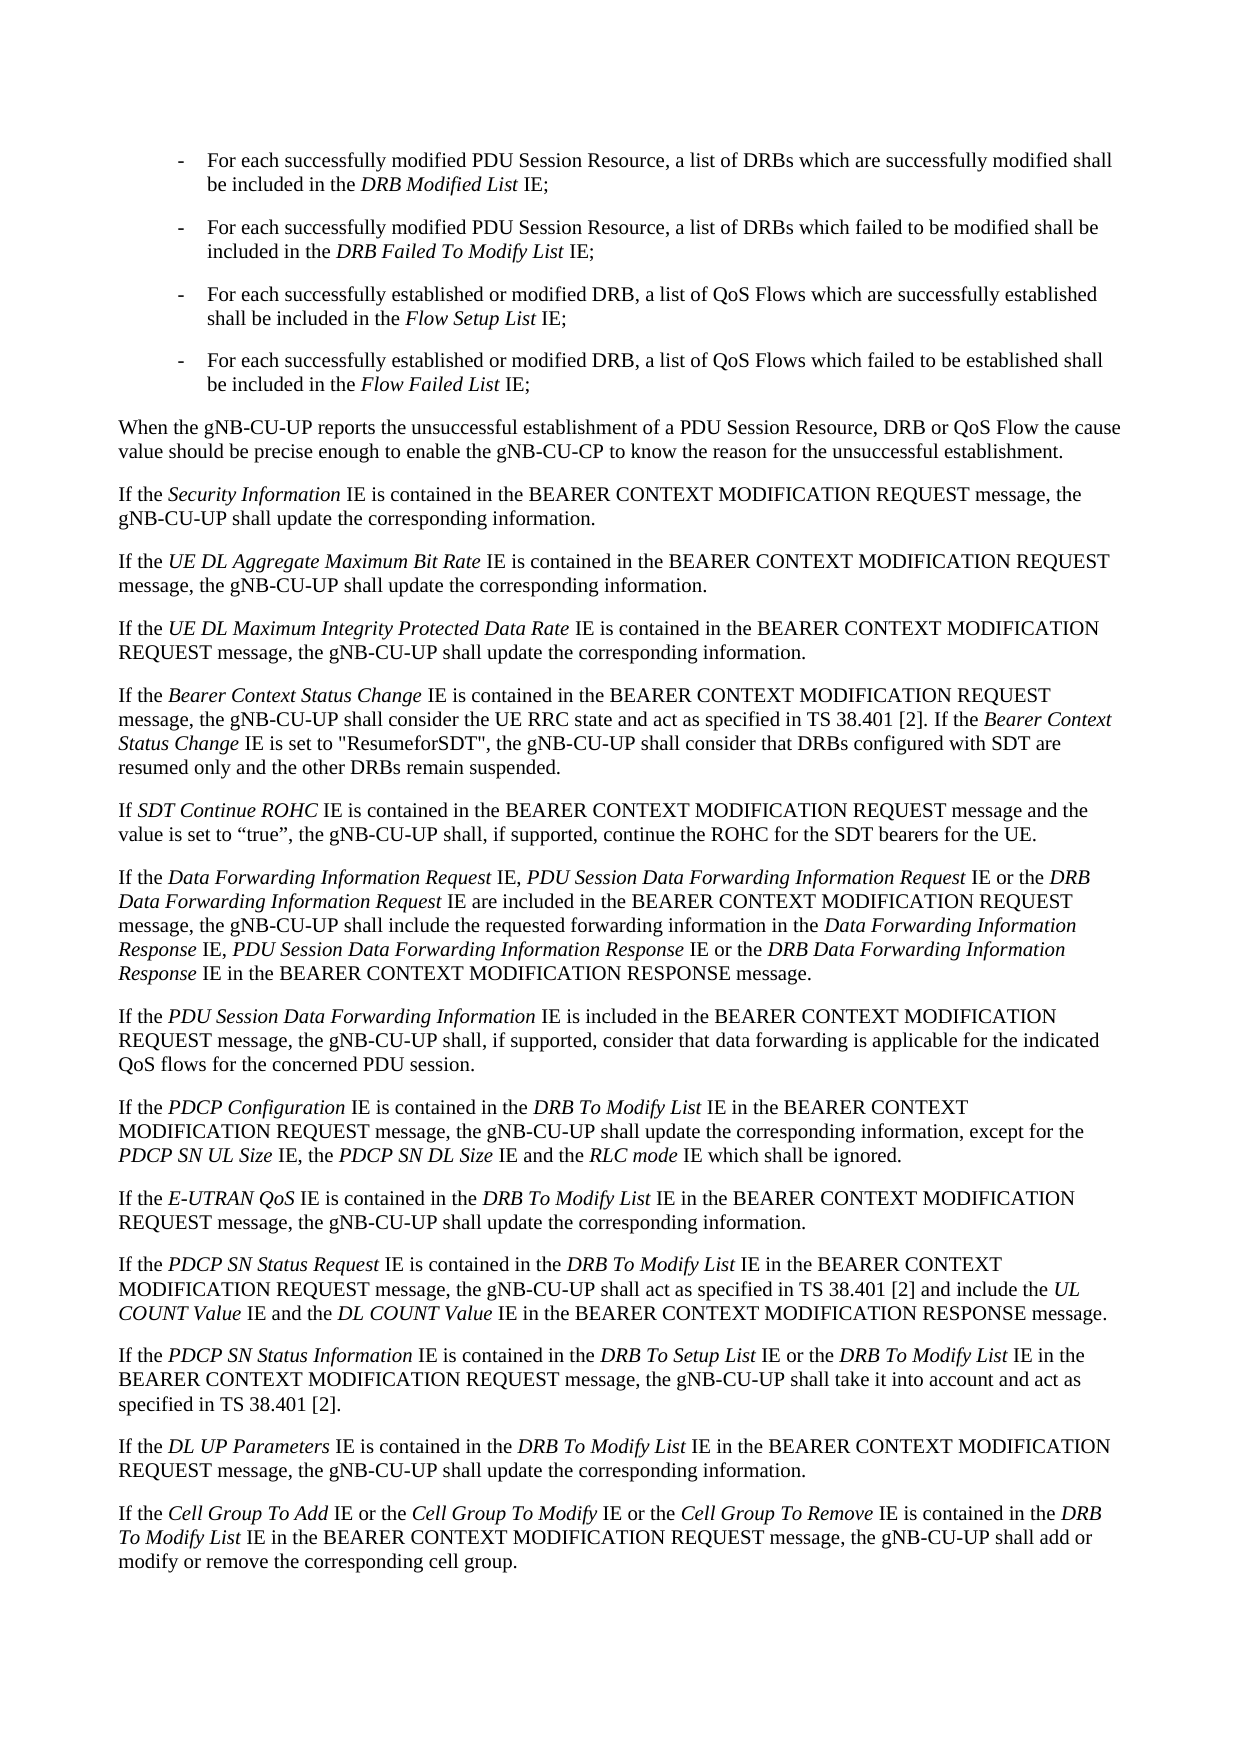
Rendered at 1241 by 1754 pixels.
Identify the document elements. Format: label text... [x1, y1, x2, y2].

text If the UE DL Aggregate Maximum Bit Rate IE is contained in the BEARER CONTEXT MODIFICATION REQUEST message, the gNB-CU-UP shall update the corresponding information. [118, 549, 1122, 597]
text - For each successfully established or modified DRB, a list of QoS Flows which are successfully established shall be included in the Flow Setup List IE; [177, 281, 1122, 329]
text If the E-UTRAN QoS IE is contained in the DRB To Modify List IE in the BEARER CONTEXT MODIFICATION REQUEST message, the gNB-CU-UP shall update the corresponding information. [118, 1186, 1122, 1234]
text If the Security Information IE is contained in the BEARER CONTEXT MODIFICATION REQUEST message, the gNB-CU-UP shall update the corresponding information. [118, 482, 1122, 530]
text If the DL UP Parameters IE is contained in the DRB To Modify List IE in the BEARER CONTEXT MODIFICATION REQUEST message, the gNB-CU-UP shall update the corresponding information. [118, 1434, 1122, 1482]
text If the Data Forwarding Information Request IE, PDU Session Data Forwarding Information Request IE or the DRB Data Forwarding Information Request IE are included in the BEARER CONTEXT MODIFICATION REQUEST message, the gNB-CU-UP shall include the requested forwarding information in the Data Forwarding Information Response IE, PDU Session Data Forwarding Information Response IE or the DRB Data Forwarding Information Response IE in the BEARER CONTEXT MODIFICATION RESPONSE message. [118, 864, 1122, 985]
text If the PDCP SN Status Information IE is contained in the DRB To Setup List IE or the DRB To Modify List IE in the BEARER CONTEXT MODIFICATION REQUEST message, the gNB-CU-UP shall take it into account and act as specified in TS 38.401 [2]. [118, 1343, 1122, 1416]
text If the Bearer Context Status Change IE is contained in the BEARER CONTEXT MODIFICATION REQUEST message, the gNB-CU-UP shall consider the UE RRC state and act as specified in TS 38.401 [2]. If the Bearer Context Status Change IE is set to "ResumeforSDT", the gNB-CU-UP shall consider that DRBs configured with SDT are resumed only and the other DRBs remain suspended. [118, 683, 1122, 779]
text When the gNB-CU-UP reports the unsuccessful establishment of a PDU Session Resource, DRB or QoS Flow the cause value should be precise enough to enable the gNB-CU-CP to know the reason for the unsuccessful establishment. [118, 415, 1122, 463]
text If the PDCP Configuration IE is contained in the DRB To Modify List IE in the BEARER CONTEXT MODIFICATION REQUEST message, the gNB-CU-UP shall update the corresponding information, except for the PDCP SN UL Size IE, the PDCP SN DL Size IE and the RLC mode IE which shall be ignored. [118, 1094, 1122, 1167]
text - For each successfully established or modified DRB, a list of QoS Flows which failed to be established shall be included in the Flow Failed List IE; [177, 348, 1122, 396]
text If the PDCP SN Status Request IE is contained in the DRB To Modify List IE in the BEARER CONTEXT MODIFICATION REQUEST message, the gNB-CU-UP shall act as specified in TS 38.401 [2] and include the UL COUNT Value IE and the DL COUNT Value IE in the BEARER CONTEXT MODIFICATION RESPONSE message. [118, 1252, 1122, 1324]
text If the PDU Session Data Forwarding Information IE is included in the BEARER CONTEXT MODIFICATION REQUEST message, the gNB-CU-UP shall, if supported, consider that data forwarding is applicable for the indicated QoS flows for the concerned PDU session. [118, 1004, 1122, 1076]
text - For each successfully modified PDU Session Resource, a list of DRBs which failed to be modified shall be included in the DRB Failed To Modify List IE; [177, 214, 1122, 263]
text If the UE DL Maximum Integrity Protected Data Rate IE is contained in the BEARER CONTEXT MODIFICATION REQUEST message, the gNB-CU-UP shall update the corresponding information. [118, 616, 1122, 664]
text If the Cell Group To Add IE or the Cell Group To Modify IE or the Cell Group To Remove IE is contained in the DRB To Modify List IE in the BEARER CONTEXT MODIFICATION REQUEST message, the gNB-CU-UP shall add or modify or remove the corresponding cell group. [118, 1501, 1122, 1573]
text - For each successfully modified PDU Session Resource, a list of DRBs which are successfully modified shall be included in the DRB Modified List IE; [177, 148, 1122, 196]
text If SDT Continue ROHC IE is contained in the BEARER CONTEXT MODIFICATION REQUEST message and the value is set to “true”, the gNB-CU-UP shall, if supported, continue the ROHC for the SDT bearers for the UE. [118, 798, 1122, 846]
